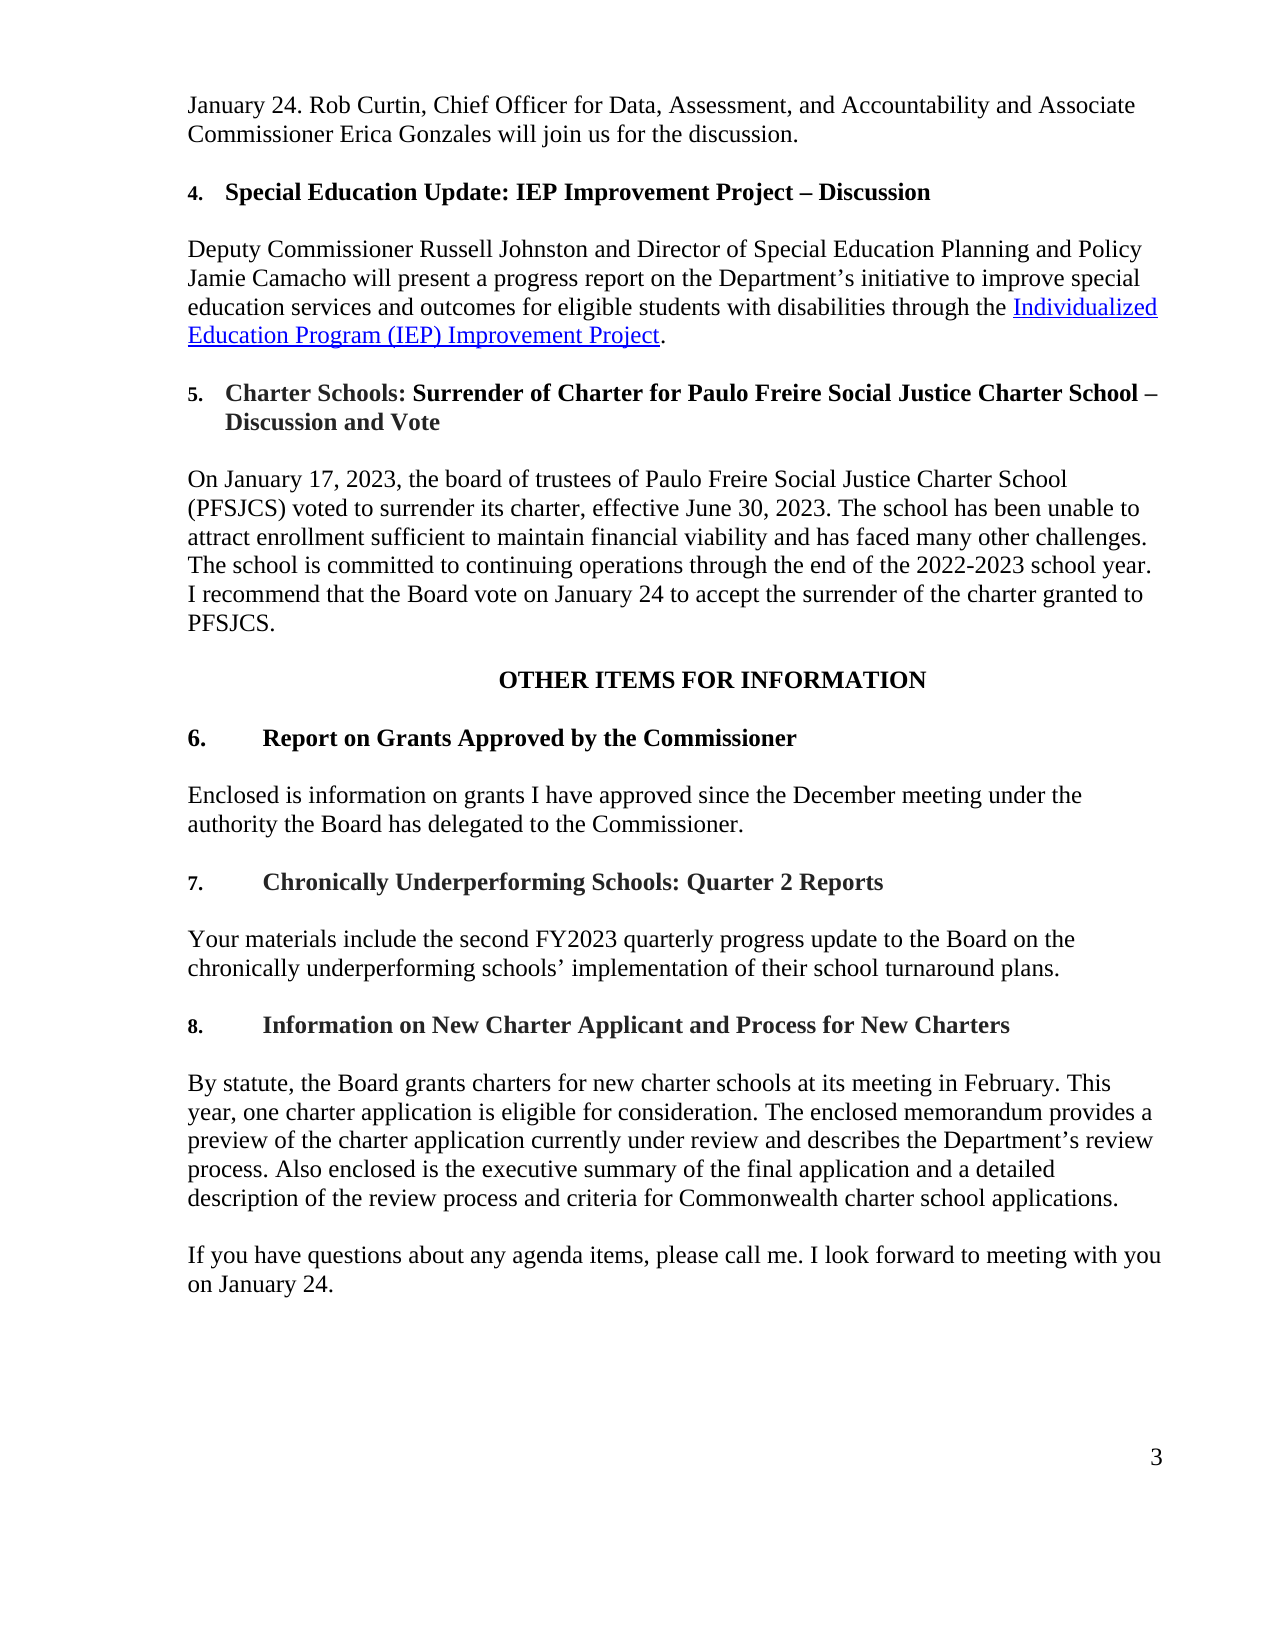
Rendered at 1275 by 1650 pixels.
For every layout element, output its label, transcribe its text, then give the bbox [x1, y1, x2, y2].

list Special Education Update: IEP Improvement Project – Discussion [187, 177, 1162, 205]
list OTHER ITEMS FOR INFORMATION [262, 665, 1162, 694]
text Deputy Commissioner Russell Johnston and Director of Special Education Planning and Policy Jamie Camacho will present a progress report on the Department’s initiative to improve special education services and outcomes for eligible students with disabilities through the Individualized Education Program (IEP) Improvement Project. [187, 234, 1162, 349]
list Information on New Charter Applicant and Process for New Charters [187, 1010, 1162, 1039]
text If you have questions about any agenda items, please call me. I look forward to meeting with you on January 24. [187, 1240, 1162, 1298]
text Enclosed is information on grants I have approved since the December meeting under the authority the Board has delegated to the Commissioner. [187, 780, 1162, 838]
list Charter Schools: Surrender of Charter for Paulo Freire Social Justice Charter School –Discussion and Vote [187, 378, 1162, 435]
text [187, 90, 1162, 147]
list Report on Grants Approved by the Commissioner [187, 723, 1162, 752]
list Chronically Underperforming Schools: Quarter 2 Reports [187, 867, 1162, 895]
text Your materials include the second FY2023 quarterly progress update to the Board on the chronically underperforming schools’ implementation of their school turnaround plans. [187, 924, 1162, 982]
text By statute, the Board grants charters for new charter schools at its meeting in February. This year, one charter application is eligible for consideration. The enclosed memorandum provides a preview of the charter application currently under review and describes the Department’s review process. Also enclosed is the executive summary of the final application and a detailed description of the review process and criteria for Commonwealth charter school applications. [187, 1068, 1162, 1212]
text On January 17, 2023, the board of trustees of Paulo Freire Social Justice Charter School (PFSJCS) voted to surrender its charter, effective June 30, 2023. The school has been unable to attract enrollment sufficient to maintain financial viability and has faced many other challenges. The school is committed to continuing operations through the end of the 2022-2023 school year. I recommend that the Board vote on January 24 to accept the surrender of the charter granted to PFSJCS. [187, 464, 1162, 637]
